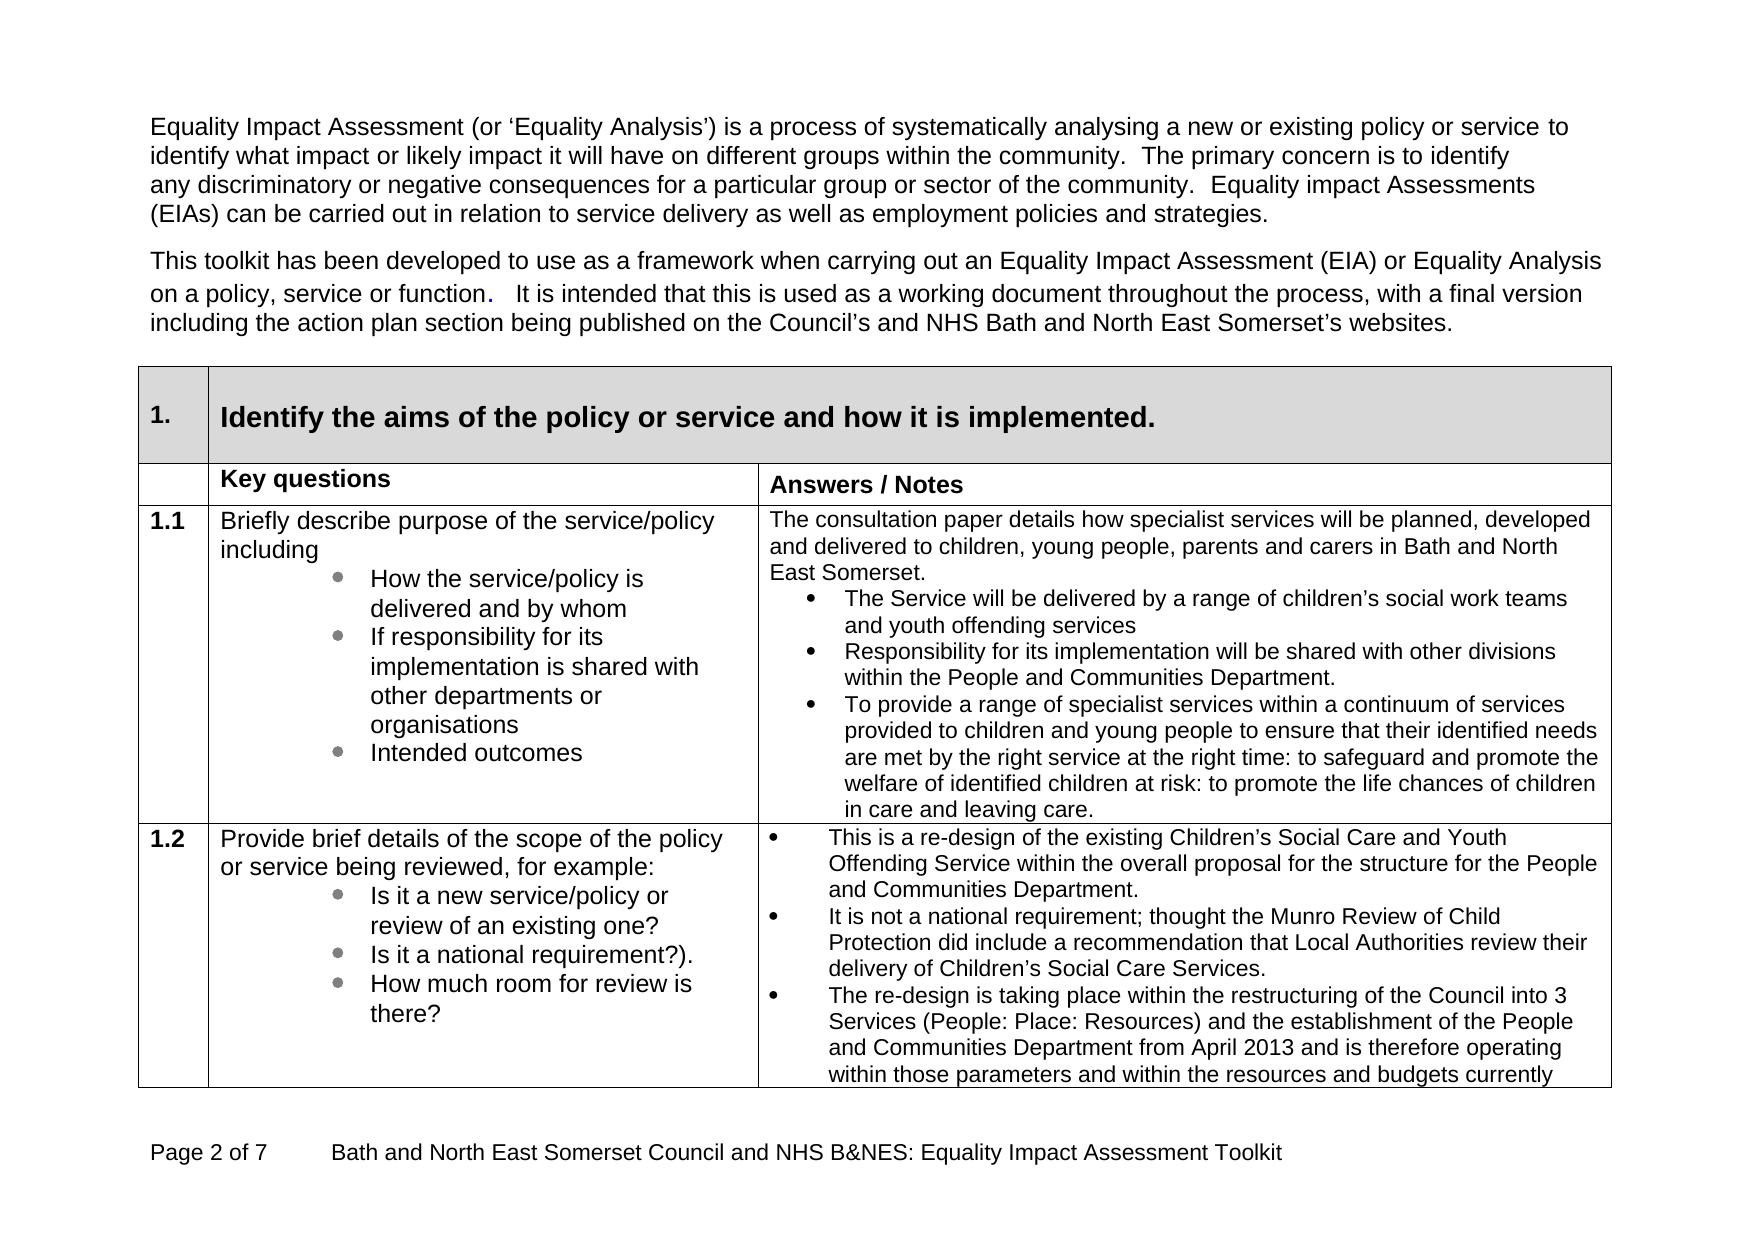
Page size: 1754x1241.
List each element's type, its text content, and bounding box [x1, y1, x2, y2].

table_cell [139, 464, 208, 505]
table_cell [759, 824, 1611, 1087]
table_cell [209, 824, 758, 1087]
table_cell Answers / Notes [759, 464, 1611, 505]
text This toolkit has been developed to use as a framework when carrying out an Equality Impact Assessment (EIA) or Equality Analysis on a policy, service or function. It is intended that this is used as a working document throughout the process, with a final version including the action plan section being published on the Council’s and NHS Bath and North East Somerset’s websites. [150, 246, 1604, 337]
table_header Identify the aims of the policy or service and how it is implemented. [209, 367, 1611, 463]
table_cell Briefly describe purpose of the service/policy including How the service/policy is delivered and by whom If responsibility for its implementation is shared with other departments or organisations Intended outcomes [209, 506, 758, 822]
table_cell The consultation paper details how specialist services will be planned, developed and delivered to children, young people, parents and carers in Bath and North East Somerset. The Service will be delivered by a range of children’s social work teams and youth offending services Responsibility for its implementation will be shared with other divisions within the People and Communities Department. To provide a range of specialist services within a continuum of services provided to children and young people to ensure that their identified needs are met by the right service at the right time: to safeguard and promote the welfare of identified children at risk: to promote the life chances of children in care and leaving care. [759, 506, 1611, 822]
table_cell 1.1 [139, 506, 208, 822]
table_cell 1.2 [139, 824, 208, 1087]
table_header 1. [139, 367, 208, 463]
table_cell Key questions [209, 464, 758, 505]
text Equality Impact Assessment (or ‘Equality Analysis’) is a process of systematically analysing a new or existing policy or service to identify what impact or likely impact it will have on different groups within the community. The primary concern is to identify any discriminatory or negative consequences for a particular group or sector of the community. Equality impact Assessments (EIAs) can be carried out in relation to service delivery as well as employment policies and strategies. [150, 112, 1579, 227]
